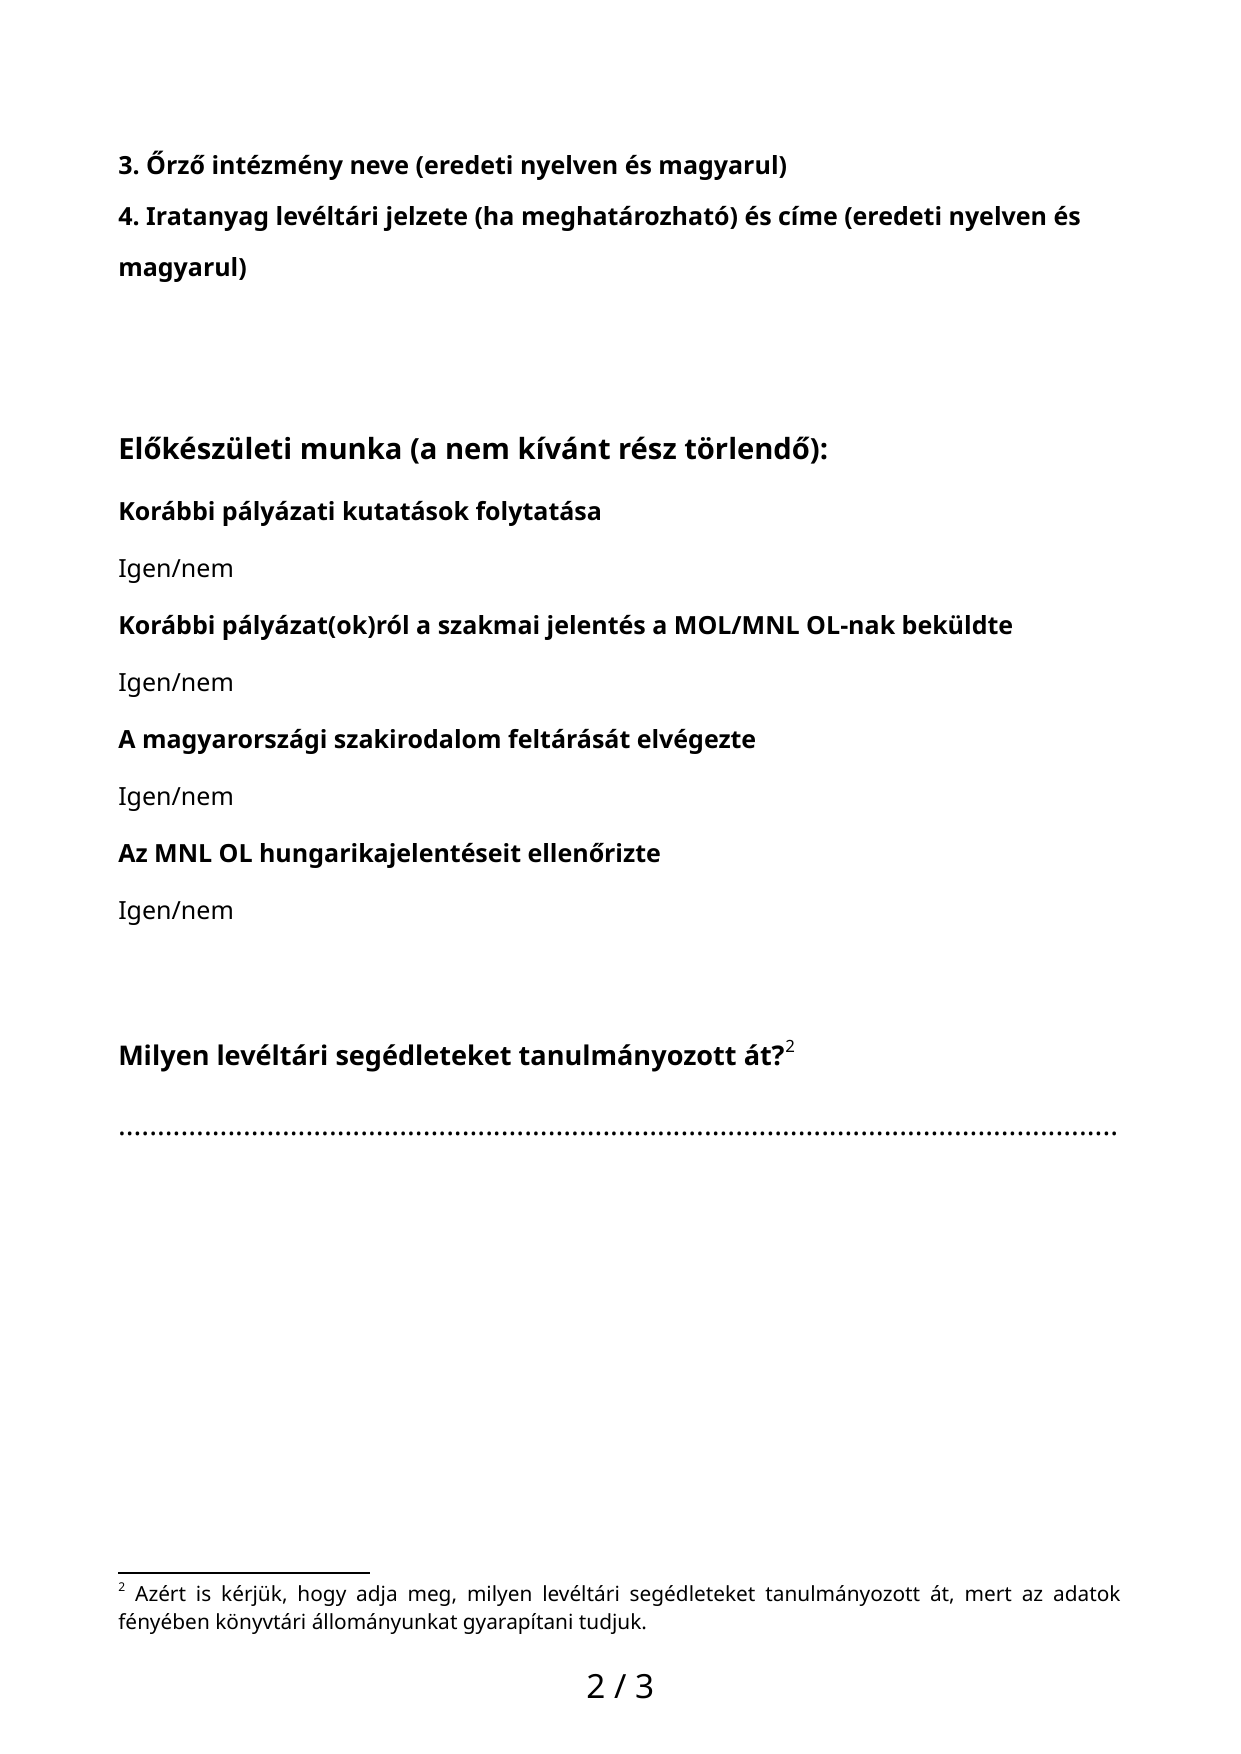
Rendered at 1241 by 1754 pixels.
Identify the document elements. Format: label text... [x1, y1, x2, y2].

text Az MNL OL hungarikajelentéseit ellenőrizte [118, 836, 1122, 869]
text Igen/nem [118, 892, 1122, 927]
subtitle Milyen levéltári segédleteket tanulmányozott át? [118, 1034, 1122, 1074]
text 4. Iratanyag levéltári jelzete (ha meghatározható) és címe (eredeti nyelven és magyarul) [118, 199, 1122, 284]
text Igen/nem [118, 664, 1122, 699]
text Igen/nem [118, 778, 1122, 813]
text A magyarországi szakirodalom feltárását elvégezte [118, 722, 1122, 756]
text Korábbi pályázat(ok)ról a szakmai jelentés a MOL/MNL OL-nak beküldte [118, 608, 1122, 642]
text 3. Őrző intézmény neve (eredeti nyelven és magyarul) [118, 148, 1122, 182]
subtitle Előkészületi munka (a nem kívánt rész törlendő): [118, 428, 1122, 468]
text Korábbi pályázati kutatások folytatása [118, 494, 1122, 528]
text Igen/nem [118, 551, 1122, 585]
